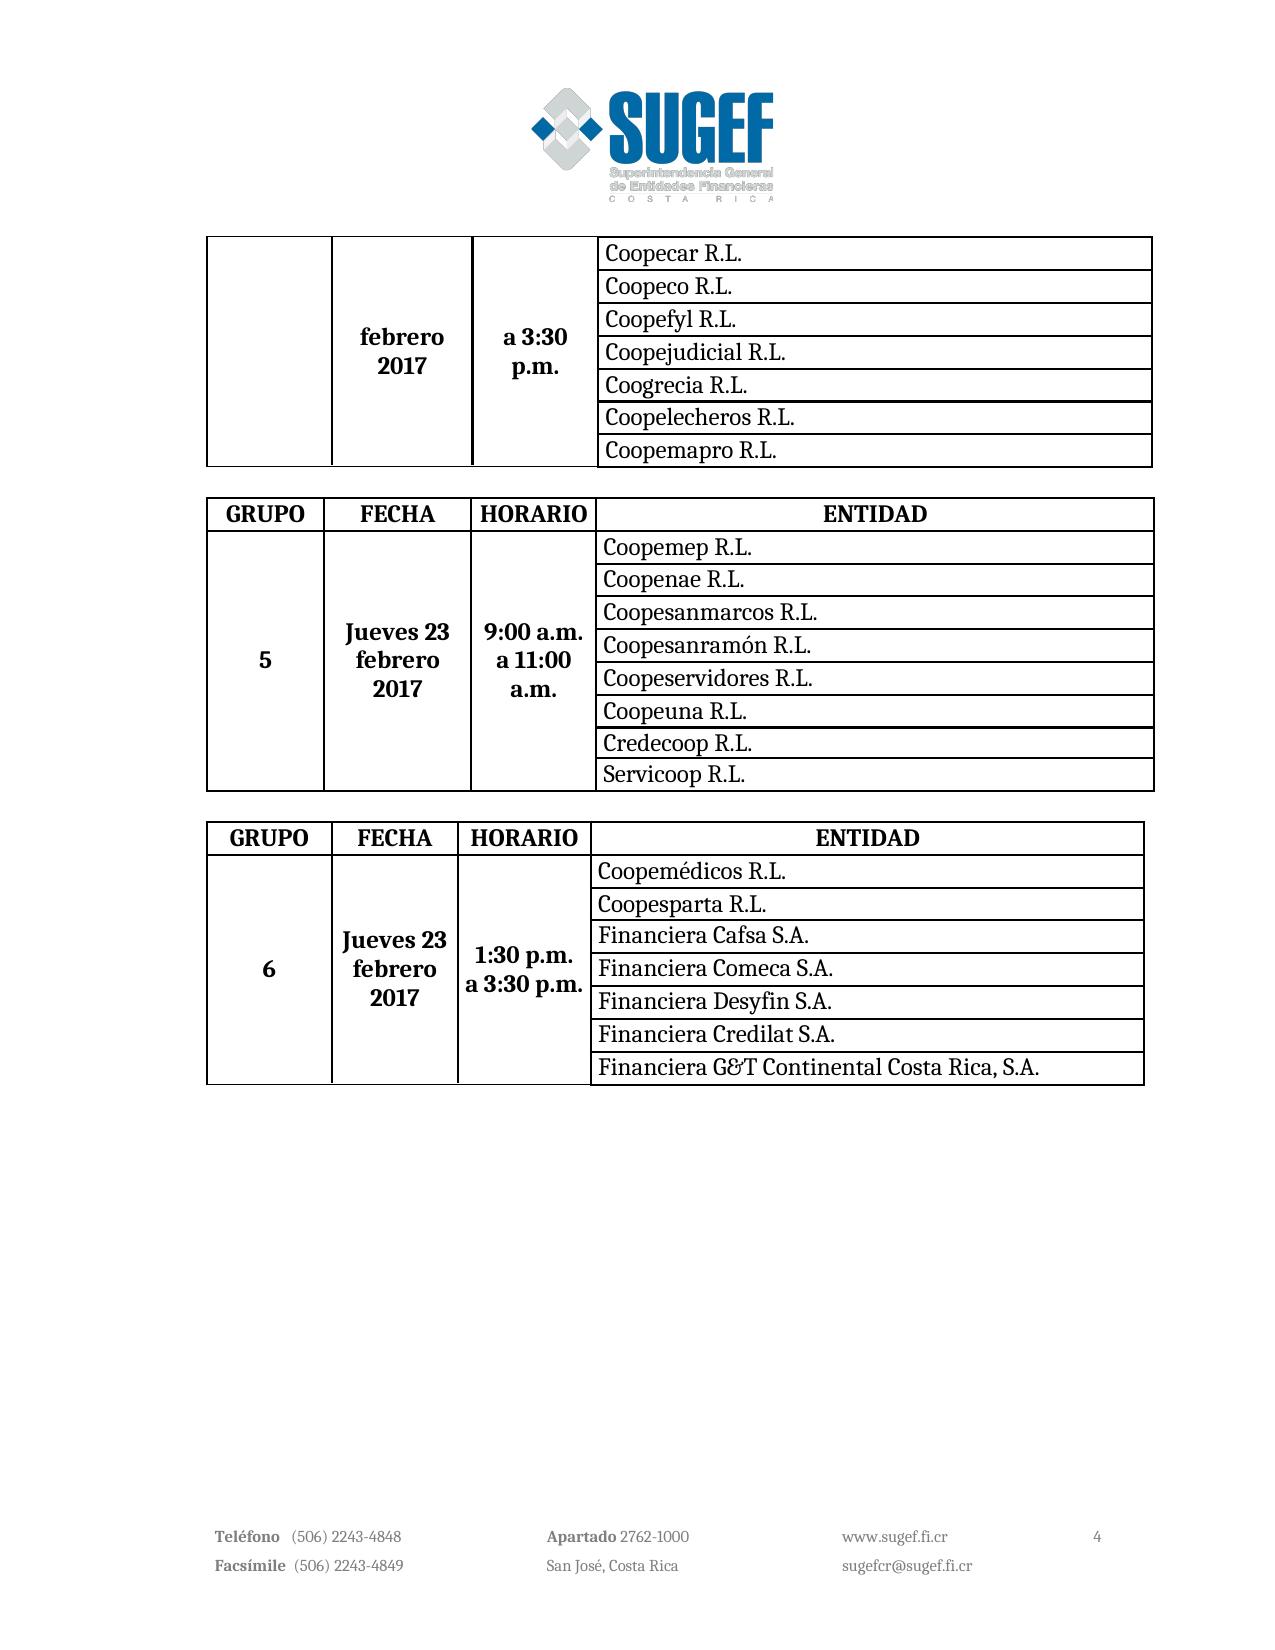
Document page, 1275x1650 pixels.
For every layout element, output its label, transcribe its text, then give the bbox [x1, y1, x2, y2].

table_header HORARIO [472, 499, 595, 529]
table_cell 1:30 p.m. a 3:30 p.m. [459, 856, 590, 1083]
table_cell Coopeuna R.L. [597, 696, 1153, 726]
table_cell 1:30 p.m. a 3:30 p.m. [473, 237, 597, 466]
table_cell Financiera G&T Continental Costa Rica, S.A. [592, 1053, 1143, 1083]
table_cell Financiera Comeca S.A. [592, 954, 1143, 985]
table_header FECHA [325, 499, 470, 529]
table_cell 6 [208, 856, 331, 1083]
table_cell 5 [208, 532, 323, 790]
table_header GRUPO [208, 499, 323, 529]
table_cell Coopejudicial R.L. [599, 337, 1151, 367]
table_header GRUPO [208, 823, 331, 854]
table_cell Coopeco R.L. [599, 271, 1151, 302]
table_cell Coopemédicos R.L. [592, 856, 1143, 887]
table_cell Financiera Desyfin S.A. [592, 987, 1143, 1018]
table_header ENTIDAD [597, 499, 1153, 529]
table_cell 9:00 a.m. a 11:00 a.m. [472, 532, 595, 790]
table_cell 4 [208, 237, 332, 466]
table_cell Coopesparta R.L. [592, 889, 1143, 919]
table_cell Coogrecia R.L. [599, 370, 1151, 400]
table_header HORARIO [459, 823, 590, 854]
table_cell Coopeservidores R.L. [597, 663, 1153, 694]
table_cell Financiera Credilat S.A. [592, 1020, 1143, 1051]
table_cell Coopemep R.L. [597, 532, 1153, 562]
table_cell Coopelecheros R.L. [599, 403, 1151, 433]
table_cell Martes 21 febrero 2017 [332, 237, 472, 466]
table_cell Coopefyl R.L. [599, 304, 1151, 335]
table_cell Financiera Cafsa S.A. [592, 921, 1143, 952]
table_header FECHA [333, 823, 457, 854]
table_cell Jueves 23 febrero 2017 [325, 532, 470, 790]
table_cell Jueves 23 febrero 2017 [333, 856, 457, 1083]
table_cell Coopesanmarcos R.L. [597, 597, 1153, 628]
table_cell Coopecar R.L. [599, 238, 1151, 269]
table_cell Coopemapro R.L. [599, 435, 1151, 466]
picture [531, 88, 774, 202]
table_header ENTIDAD [592, 823, 1143, 854]
table_cell Credecoop R.L. [597, 729, 1153, 757]
table_cell Coopesanramón R.L. [597, 630, 1153, 661]
table_cell Coopenae R.L. [597, 565, 1153, 595]
table_cell Servicoop R.L. [597, 759, 1153, 790]
